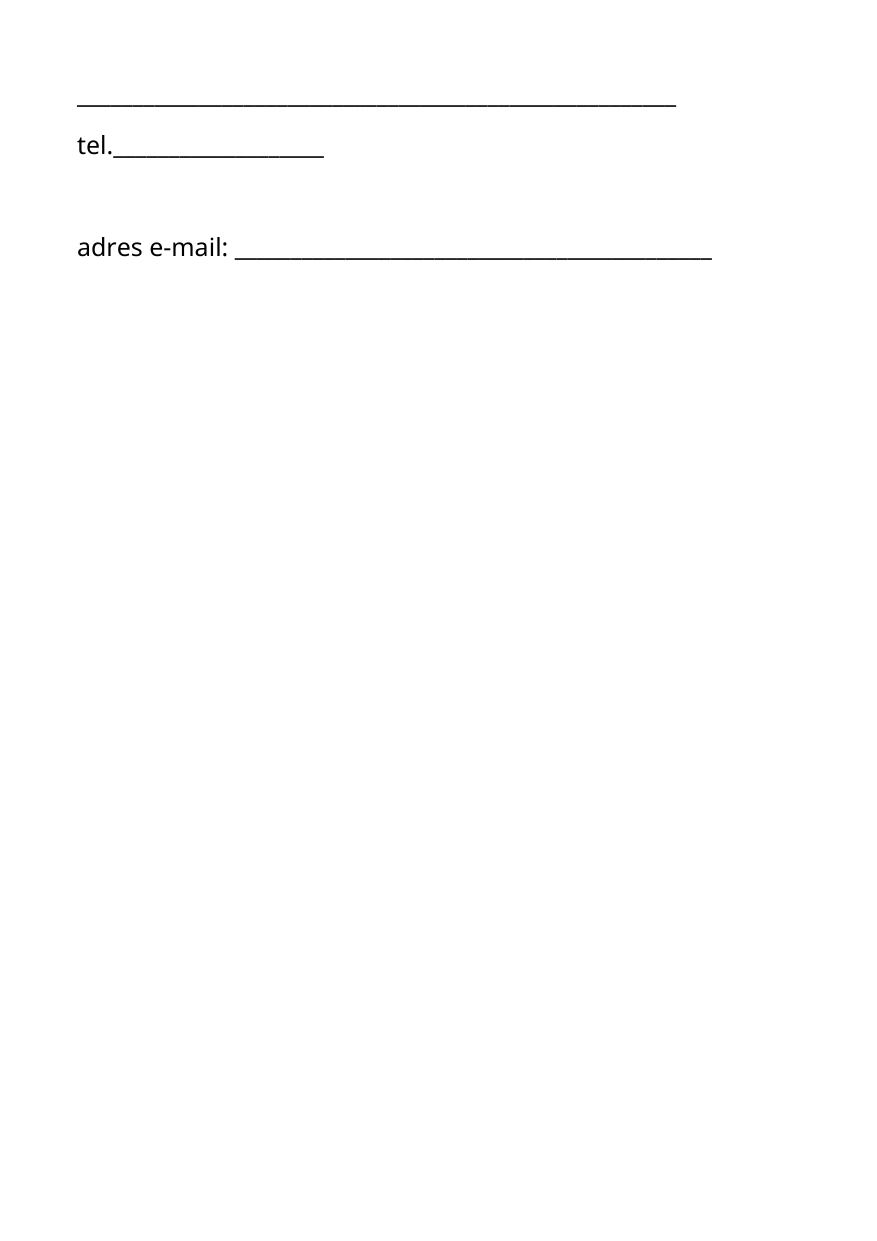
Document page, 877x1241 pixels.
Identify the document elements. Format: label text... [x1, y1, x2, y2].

text adres e-mail: ___________________________________________ [77, 230, 800, 264]
text ______________________________________________________ tel.___________________ [77, 77, 800, 162]
